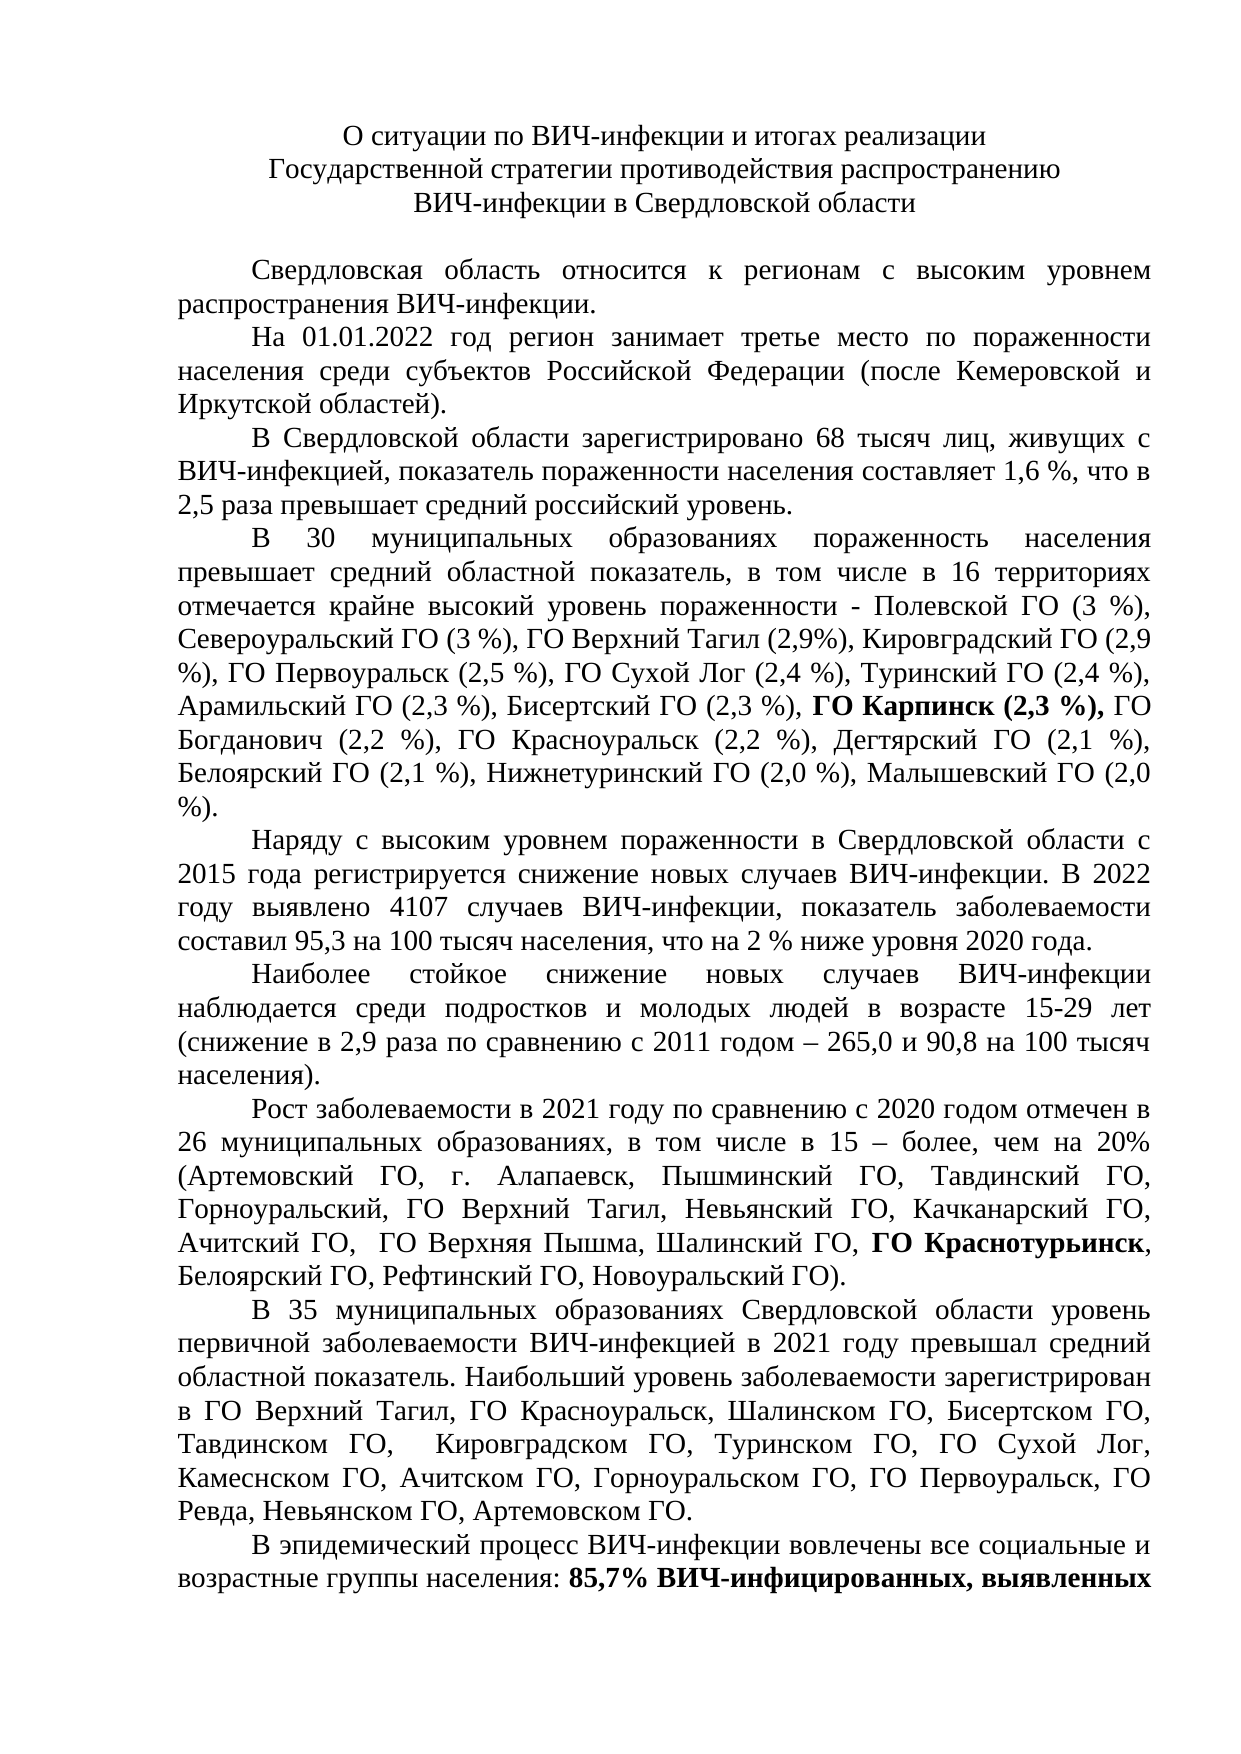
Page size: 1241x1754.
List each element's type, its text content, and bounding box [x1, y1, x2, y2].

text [177, 1527, 1152, 1594]
text ВИЧ-инфекции в Свердловской области [177, 185, 1152, 219]
text В 35 муниципальных образованиях Свердловской области уровень первичной заболеваемости ВИЧ-инфекцией в 2021 году превышал средний областной показатель. Наибольший уровень заболеваемости зарегистрирован в ГО Верхний Тагил, ГО Красноуральск, Шалинском ГО, Бисертском ГО, Тавдинском ГО, Кировградском ГО, Туринском ГО, ГО Сухой Лог, Камеснском ГО, Ачитском ГО, Горноуральском ГО, ГО Первоуральск, ГО Ревда, Невьянском ГО, Артемовском ГО. [177, 1292, 1152, 1527]
text Наиболее стойкое снижение новых случаев ВИЧ-инфекции наблюдается среди подростков и молодых людей в возрасте 15-29 лет (снижение в 2,9 раза по сравнению с 2011 годом – 265,0 и 90,8 на 100 тысяч населения). [177, 957, 1152, 1091]
text Рост заболеваемости в 2021 году по сравнению с 2020 годом отмечен в 26 муниципальных образованиях, в том числе в 15 – более, чем на 20% (Артемовский ГО, г. Алапаевск, Пышминский ГО, Тавдинский ГО, Горноуральский, ГО Верхний Тагил, Невьянский ГО, Качканарский ГО, Ачитский ГО, ГО Верхняя Пышма, Шалинский ГО, ГО Краснотурьинск, Белоярский ГО, Рефтинский ГО, Новоуральский ГО). [177, 1091, 1152, 1292]
text Свердловская область относится к регионам с высоким уровнем распространения ВИЧ-инфекции. [177, 252, 1152, 319]
text Наряду с высоким уровнем пораженности в Свердловской области с 2015 года регистрируется снижение новых случаев ВИЧ-инфекции. В 2022 году выявлено 4107 случаев ВИЧ-инфекции, показатель заболеваемости составил 95,3 на 100 тысяч населения, что на 2 % ниже уровня 2020 года. [177, 822, 1152, 957]
text Государственной стратегии противодействия распространению [177, 152, 1152, 185]
text На 01.01.2022 год регион занимает третье место по пораженности населения среди субъектов Российской Федерации (после Кемеровской и Иркутской областей). [177, 319, 1152, 420]
text В Свердловской области зарегистрировано 68 тысяч лиц, живущих с ВИЧ-инфекцией, показатель пораженности населения составляет 1,6 %, что в 2,5 раза превышает средний российский уровень. [177, 420, 1152, 521]
text В 30 муниципальных образованиях пораженность населения превышает средний областной показатель, в том числе в 16 территориях отмечается крайне высокий уровень пораженности - Полевской ГО (3 %), Североуральский ГО (3 %), ГО Верхний Тагил (2,9%), Кировградский ГО (2,9 %), ГО Первоуральск (2,5 %), ГО Сухой Лог (2,4 %), Туринский ГО (2,4 %), Арамильский ГО (2,3 %), Бисертский ГО (2,3 %), ГО Карпинск (2,3 %), ГО Богданович (2,2 %), ГО Красноуральск (2,2 %), Дегтярский ГО (2,1 %), Белоярский ГО (2,1 %), Нижнетуринский ГО (2,0 %), Малышевский ГО (2,0 %). [177, 521, 1152, 822]
text О ситуации по ВИЧ-инфекции и итогах реализации [177, 118, 1152, 152]
